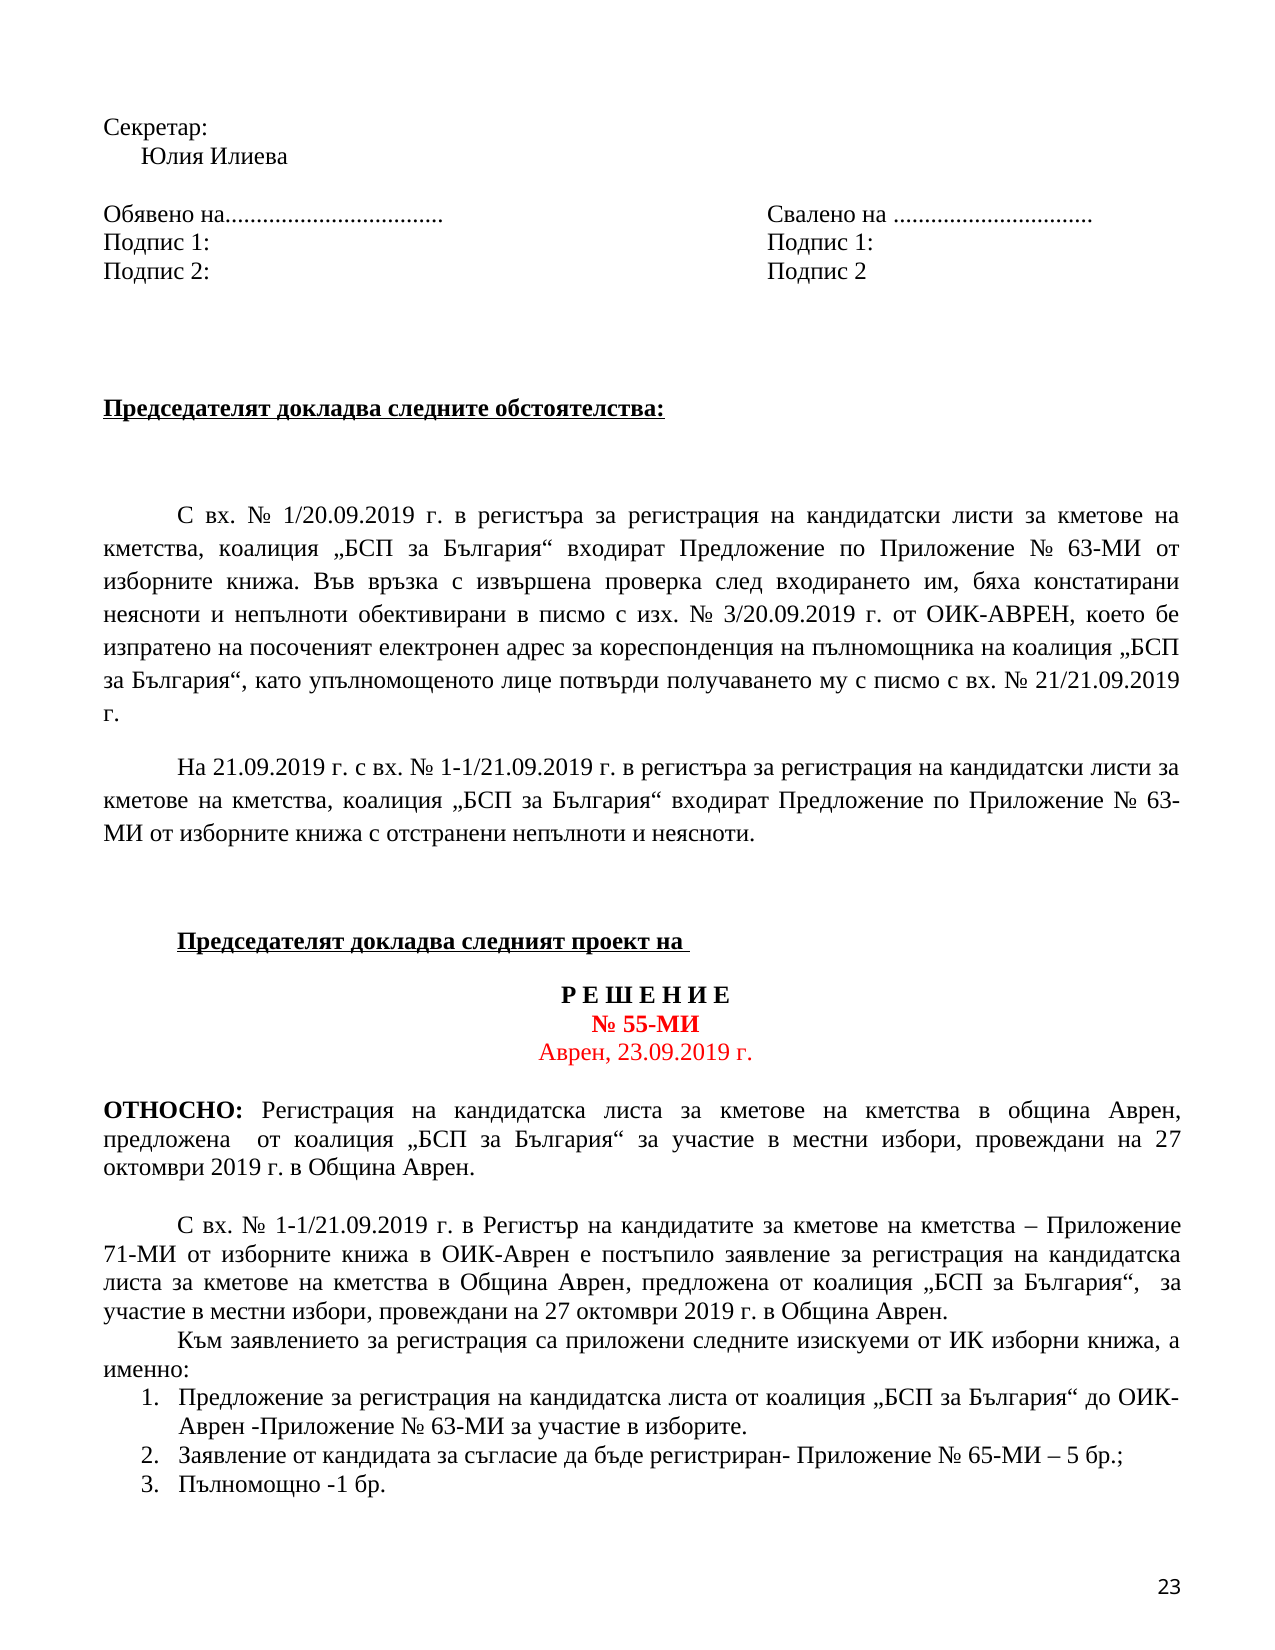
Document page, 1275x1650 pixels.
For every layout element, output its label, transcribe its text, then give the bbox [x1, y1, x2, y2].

text Юлия Илиева [103, 141, 1072, 170]
text Председателят докладва следният проект на [103, 926, 1181, 955]
text Подпис 2: Подпис 2 [103, 256, 1181, 285]
text На 21.09.2019 г. с вх. № 1-1/21.09.2019 г. в регистъра за регистрация на кандидатски листи за кметове на кметства, коалиция „БСП за България“ входират Предложение по Приложение № 63-МИ от изборните книжа с отстранени непълноти и неясноти. [103, 752, 1181, 847]
text Председателят докладва следните обстоятелства: [103, 393, 1181, 421]
list Пълномощно -1 бр. [141, 1469, 1181, 1497]
text Обявено на................................... Свалено на ................................ [103, 199, 1181, 227]
list Заявление от кандидата за съгласие да бъде регистриран- Приложение № 65-МИ – 5 бр.; [141, 1440, 1181, 1469]
text Подпис 1: Подпис 1: [103, 227, 1181, 256]
text Към заявлението за регистрация са приложени следните изискуеми от ИК изборни книжа, а именно: [103, 1325, 1181, 1382]
text Секретар: [103, 112, 1072, 141]
list Предложение за регистрация на кандидатска листа от коалиция „БСП за България“ до ОИК-Аврен -Приложение № 63-МИ за участие в изборите. [141, 1382, 1181, 1440]
text ОТНОСНО: Регистрация на кандидатска листa за кметове на кметства в община Аврен, предложена от коалиция „БСП за България“ за участие в местни избори, провеждани на 27 октомври 2019 г. в Община Аврен. [103, 1095, 1181, 1181]
text Р Е Ш Е Н И Е № 55-МИ Аврен, 23.09.2019 г. [159, 980, 1131, 1066]
text С вх. № 1-1/21.09.2019 г. в Регистър на кандидатите за кметове на кметства – Приложение 71-МИ от изборните книжа в ОИК-Аврен е постъпило заявление за регистрация на кандидатска листа за кметове на кметства в Община Аврен, предложена от коалиция „БСП за България“, за участие в местни избори, провеждани на 27 октомври 2019 г. в Община Аврен. [103, 1210, 1181, 1325]
text С вх. № 1/20.09.2019 г. в регистъра за регистрация на кандидатски листи за кметове на кметства, коалиция „БСП за България“ входират Предложение по Приложение № 63-МИ от изборните книжа. Във връзка с извършена проверка след входирането им, бяха констатирани неясноти и непълноти обективирани в писмо с изх. № 3/20.09.2019 г. от ОИК-АВРЕН, което бе изпратено на посоченият електронен адрес за кореспонденция на пълномощника на коалиция „БСП за България“, като упълномощеното лице потвърди получаването му с писмо с вх. № 21/21.09.2019 г. [103, 500, 1181, 727]
